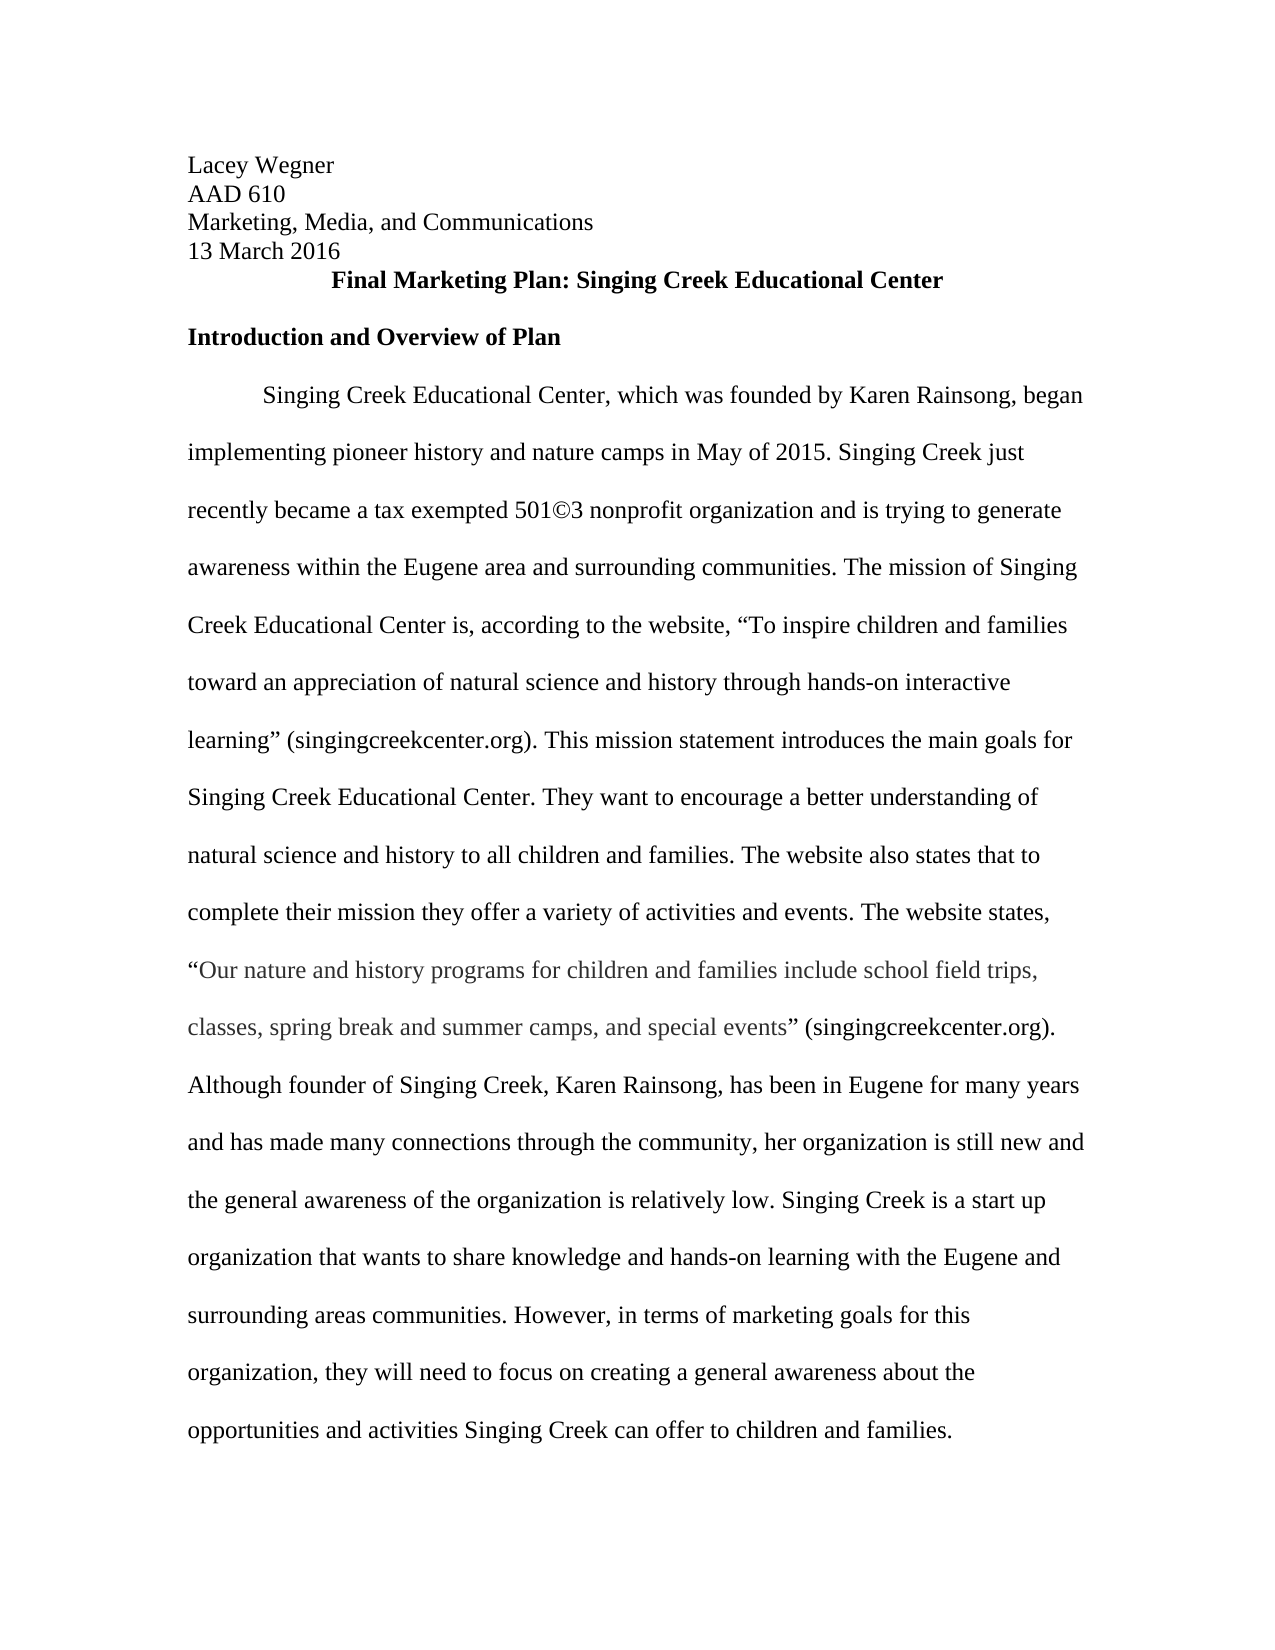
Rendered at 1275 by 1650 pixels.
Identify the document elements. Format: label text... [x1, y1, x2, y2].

text 13 March 2016 [187, 236, 1087, 265]
text Final Marketing Plan: Singing Creek Educational Center [187, 265, 1087, 294]
text Lacey Wegner [187, 150, 1087, 179]
text Marketing, Media, and Communications [187, 207, 1087, 236]
text Singing Creek Educational Center, which was founded by Karen Rainsong, began implementing pioneer history and nature camps in May of 2015. Singing Creek just recently became a tax exempted 501©3 nonprofit organization and is trying to generate awareness within the Eugene area and surrounding communities. The mission of Singing Creek Educational Center is, according to the website, “To inspire children and families toward an appreciation of natural science and history through hands-on interactive learning” (singingcreekcenter.org). This mission statement introduces the main goals for Singing Creek Educational Center. They want to encourage a better understanding of natural science and history to all children and families. The website also states that to complete their mission they offer a variety of activities and events. The website states, “Our nature and history programs for children and families include school field trips, classes, spring break and summer camps, and special events” (singingcreekcenter.org). Although founder of Singing Creek, Karen Rainsong, has been in Eugene for many years and has made many connections through the community, her organization is still new and the general awareness of the organization is relatively low. Singing Creek is a start up organization that wants to share knowledge and hands-on learning with the Eugene and surrounding areas communities. However, in terms of marketing goals for this organization, they will need to focus on creating a general awareness about the opportunities and activities Singing Creek can offer to children and families. [187, 380, 1087, 1444]
text Introduction and Overview of Plan [187, 322, 1087, 351]
text AAD 610 [187, 179, 1087, 207]
